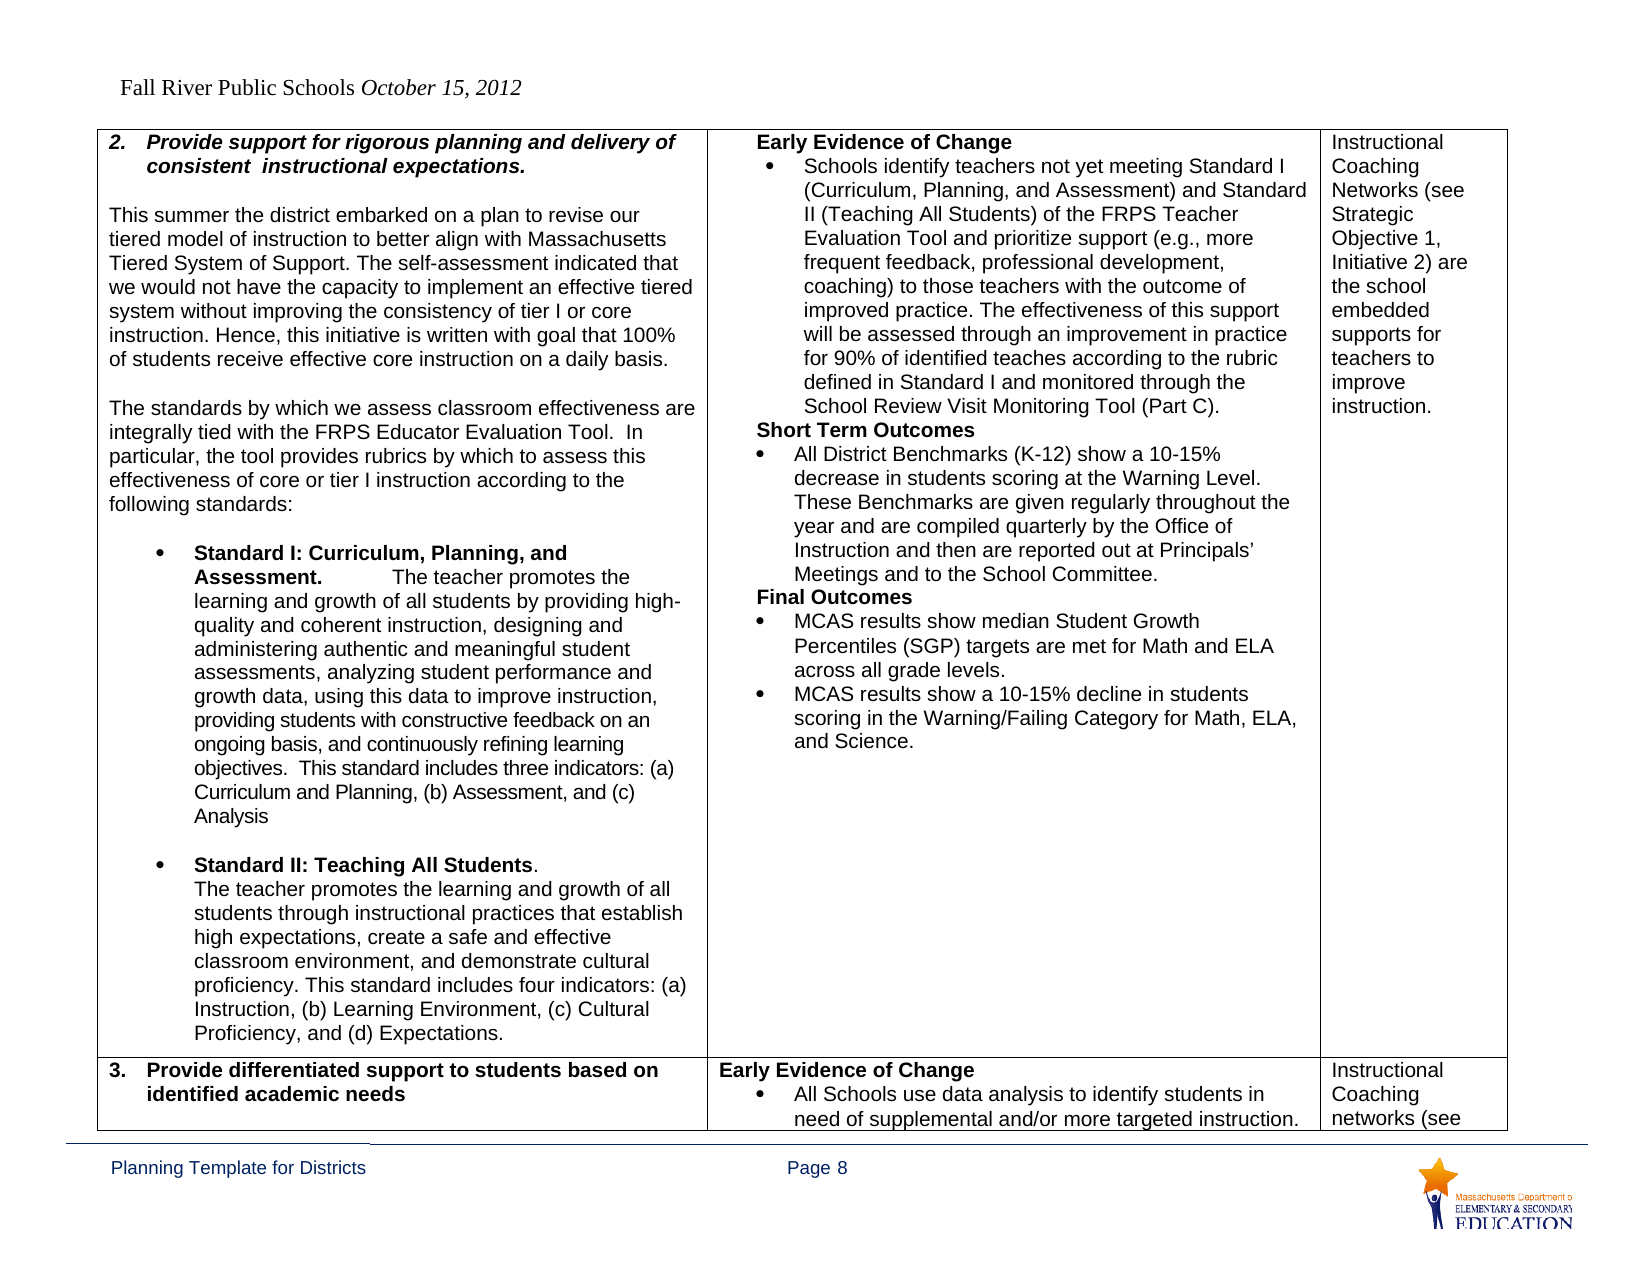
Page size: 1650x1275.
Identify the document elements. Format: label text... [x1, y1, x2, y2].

table_cell Early Evidence of Change Schools identify teachers not yet meeting Standard I (Curriculum, Planning, and Assessment) and Standard II (Teaching All Students) of the FRPS Teacher Evaluation Tool and prioritize support (e.g., more frequent feedback, professional development, coaching) to those teachers with the outcome of improved practice. The effectiveness of this support will be assessed through an improvement in practice for 90% of identified teaches according to the rubric defined in Standard I and monitored through the School Review Visit Monitoring Tool (Part C). Short Term Outcomes All District Benchmarks (K-12) show a 10-15% decrease in students scoring at the Warning Level. These Benchmarks are given regularly throughout the year and are compiled quarterly by the Office of Instruction and then are reported out at Principals’ Meetings and to the School Committee. Final Outcomes MCAS results show median Student Growth Percentiles (SGP) targets are met for Math and ELA across all grade levels. MCAS results show a 10-15% decline in students scoring in the Warning/Failing Category for Math, ELA, and Science. [708, 130, 1320, 1057]
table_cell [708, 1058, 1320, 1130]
picture [1418, 1157, 1573, 1229]
table_cell Provide support for rigorous planning and delivery of consistent instructional expectations. This summer the district embarked on a plan to revise our tiered model of instruction to better align with Massachusetts Tiered System of Support. The self-assessment indicated that we would not have the capacity to implement an effective tiered system without improving the consistency of tier I or core instruction. Hence, this initiative is written with goal that 100% of students receive effective core instruction on a daily basis. The standards by which we assess classroom effectiveness are integrally tied with the FRPS Educator Evaluation Tool. In particular, the tool provides rubrics by which to assess this effectiveness of core or tier I instruction according to the following standards: Standard I: Curriculum, Planning, and Assessment. The teacher promotes the learning and growth of all students by providing high-quality and coherent instruction, designing and administering authentic and meaningful student assessments, analyzing student performance and growth data, using this data to improve instruction, providing students with constructive feedback on an ongoing basis, and continuously refining learning objectives. This standard includes three indicators: (a) Curriculum and Planning, (b) Assessment, and (c) Analysis Standard II: Teaching All Students. The teacher promotes the learning and growth of all students through instructional practices that establish high expectations, create a safe and effective classroom environment, and demonstrate cultural proficiency. This standard includes four indicators: (a) Instruction, (b) Learning Environment, (c) Cultural Proficiency, and (d) Expectations. [98, 130, 707, 1057]
table_cell Instructional Coaching Networks (see Strategic Objective 1, Initiative 2) are the school embedded supports for teachers to improve instruction. [1321, 130, 1507, 1057]
